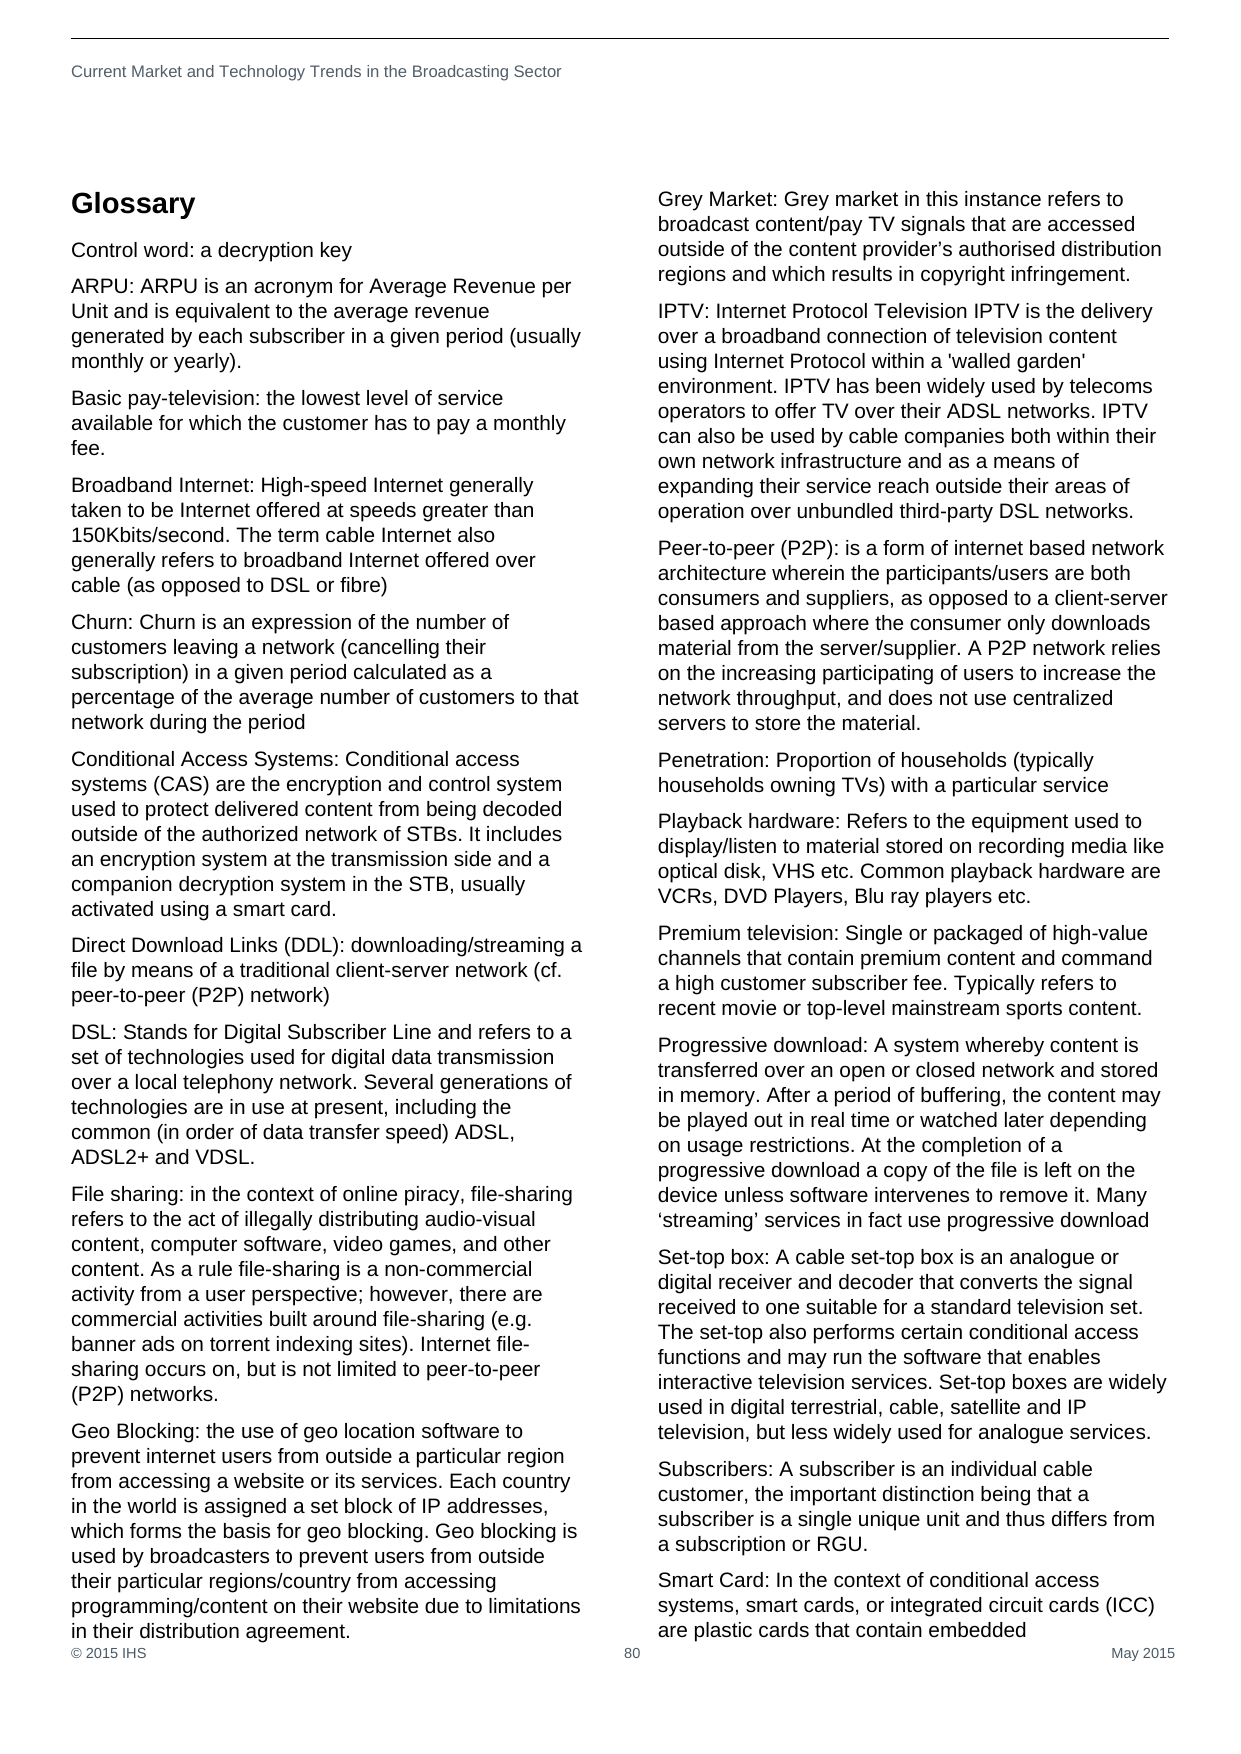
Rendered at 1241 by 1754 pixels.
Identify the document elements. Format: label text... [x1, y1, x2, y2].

text Churn: Churn is an expression of the number of customers leaving a network (cancelling their subscription) in a given period calculated as a percentage of the average number of customers to that network during the period [71, 608, 583, 733]
text Playback hardware: Refers to the equipment used to display/listen to material stored on recording media like optical disk, VHS etc. Common playback hardware are VCRs, DVD Players, Blu ray players etc. [658, 808, 1169, 908]
subtitle Glossary [71, 186, 583, 220]
text File sharing: in the context of online piracy, file-sharing refers to the act of illegally distributing audio-visual content, computer software, video games, and other content. As a rule file-sharing is a non-commercial activity from a user perspective; however, there are commercial activities built around file-sharing (e.g. banner ads on torrent indexing sites). Internet file-sharing occurs on, but is not limited to peer-to-peer (P2P) networks. [71, 1181, 583, 1406]
text DSL: Stands for Digital Subscriber Line and refers to a set of technologies used for digital data transmission over a local telephony network. Several generations of technologies are in use at present, including the common (in order of data transfer speed) ADSL, ADSL2+ and VDSL. [71, 1019, 583, 1169]
text Premium television: Single or packaged of high-value channels that contain premium content and command a high customer subscriber fee. Typically refers to recent movie or top-level mainstream sports content. [658, 920, 1169, 1020]
text Grey Market: Grey market in this instance refers to broadcast content/pay TV signals that are accessed outside of the content provider’s authorised distribution regions and which results in copyright infringement. [658, 186, 1169, 286]
text Conditional Access Systems: Conditional access systems (CAS) are the encryption and control system used to protect delivered content from being decoded outside of the authorized network of STBs. It includes an encryption system at the transmission side and a companion decryption system in the STB, usually activated using a smart card. [71, 745, 583, 920]
text Basic pay-television: the lowest level of service available for which the customer has to pay a monthly fee. [71, 385, 583, 460]
text IPTV: Internet Protocol Television IPTV is the delivery over a broadband connection of television content using Internet Protocol within a 'walled garden' environment. IPTV has been widely used by telecoms operators to offer TV over their ADSL networks. IPTV can also be used by cable companies both within their own network infrastructure and as a means of expanding their service reach outside their areas of operation over unbundled third-party DSL networks. [658, 298, 1169, 523]
text Geo Blocking: the use of geo location software to prevent internet users from outside a particular region from accessing a website or its services. Each country in the world is assigned a set block of IP addresses, which forms the basis for geo blocking. Geo blocking is used by broadcasters to prevent users from outside their particular regions/country from accessing programming/content on their website due to limitations in their distribution agreement. [71, 1417, 583, 1642]
text Control word: a decryption key [71, 236, 583, 261]
text Direct Download Links (DDL): downloading/streaming a file by means of a traditional client-server network (cf. peer-to-peer (P2P) network) [71, 932, 583, 1007]
text ARPU: ARPU is an acronym for Average Revenue per Unit and is equivalent to the average revenue generated by each subscriber in a given period (usually monthly or yearly). [71, 273, 583, 373]
text Subscribers: A subscriber is an individual cable customer, the important distinction being that a subscriber is a single unique unit and thus differs from a subscription or RGU. [658, 1455, 1169, 1555]
text Peer-to-peer (P2P): is a form of internet based network architecture wherein the participants/users are both consumers and suppliers, as opposed to a client-server based approach where the consumer only downloads material from the server/supplier. A P2P network relies on the increasing participating of users to increase the network throughput, and does not use centralized servers to store the material. [658, 535, 1169, 735]
text Progressive download: A system whereby content is transferred over an open or closed network and stored in memory. After a period of buffering, the content may be played out in real time or watched later depending on usage restrictions. At the completion of a progressive download a copy of the file is left on the device unless software intervenes to remove it. Many ‘streaming’ services in fact use progressive download [658, 1032, 1169, 1232]
text Penetration: Proportion of households (typically households owning TVs) with a particular service [658, 746, 1169, 796]
text Set-top box: A cable set-top box is an analogue or digital receiver and decoder that converts the signal received to one suitable for a standard television set. The set-top also performs certain conditional access functions and may run the software that enables interactive television services. Set-top boxes are widely used in digital terrestrial, cable, satellite and IP television, but less widely used for analogue services. [658, 1243, 1169, 1443]
text Broadband Internet: High-speed Internet generally taken to be Internet offered at speeds greater than 150Kbits/second. The term cable Internet also generally refers to broadband Internet offered over cable (as opposed to DSL or fibre) [71, 472, 583, 597]
